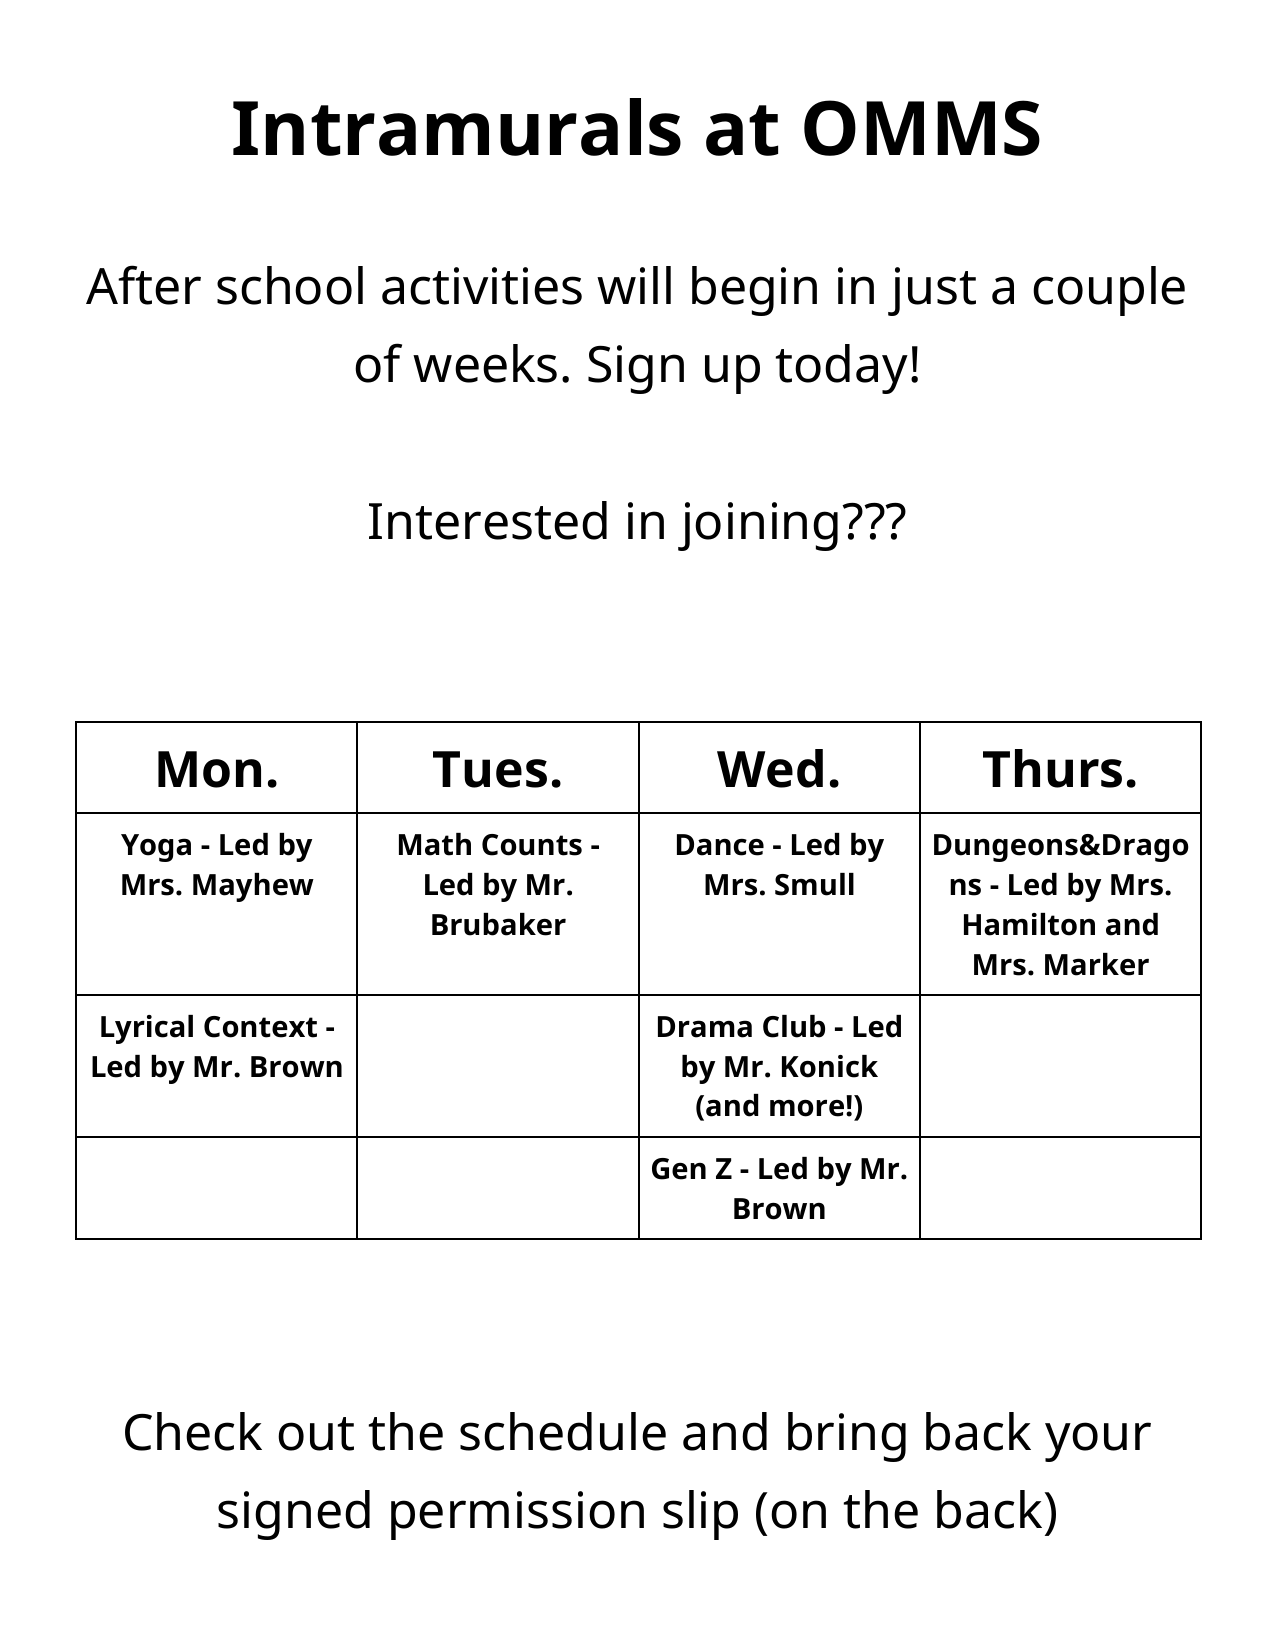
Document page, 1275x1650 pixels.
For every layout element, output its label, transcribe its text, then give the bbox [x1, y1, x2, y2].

table_header Thurs. [921, 723, 1200, 812]
table_cell Lyrical Context - Led by Mr. Brown [77, 996, 356, 1136]
table_cell [358, 996, 638, 1136]
table_cell Dance - Led by Mrs. Smull [640, 814, 919, 994]
text Check out the schedule and bring back your signed permission slip (on the back) [75, 1397, 1200, 1543]
table_cell Drama Club - Led by Mr. Konick (and more!) [640, 996, 919, 1136]
text Interested in joining??? [75, 486, 1200, 554]
table_cell [921, 1138, 1200, 1238]
table_header Wed. [640, 723, 919, 812]
table_header Tues. [358, 723, 638, 812]
table_cell [358, 1138, 638, 1238]
text Intramurals at OMMS [75, 75, 1200, 177]
table_cell [77, 1138, 356, 1238]
table_cell Math Counts - Led by Mr. Brubaker [358, 814, 638, 994]
table_cell Gen Z - Led by Mr. Brown [640, 1138, 919, 1238]
table_cell Dungeons&Dragons - Led by Mrs. Hamilton and Mrs. Marker [921, 814, 1200, 994]
text After school activities will begin in just a couple of weeks. Sign up today! [75, 251, 1200, 398]
table_cell Yoga - Led by Mrs. Mayhew [77, 814, 356, 994]
table_header Mon. [77, 723, 356, 812]
table_cell [921, 996, 1200, 1136]
